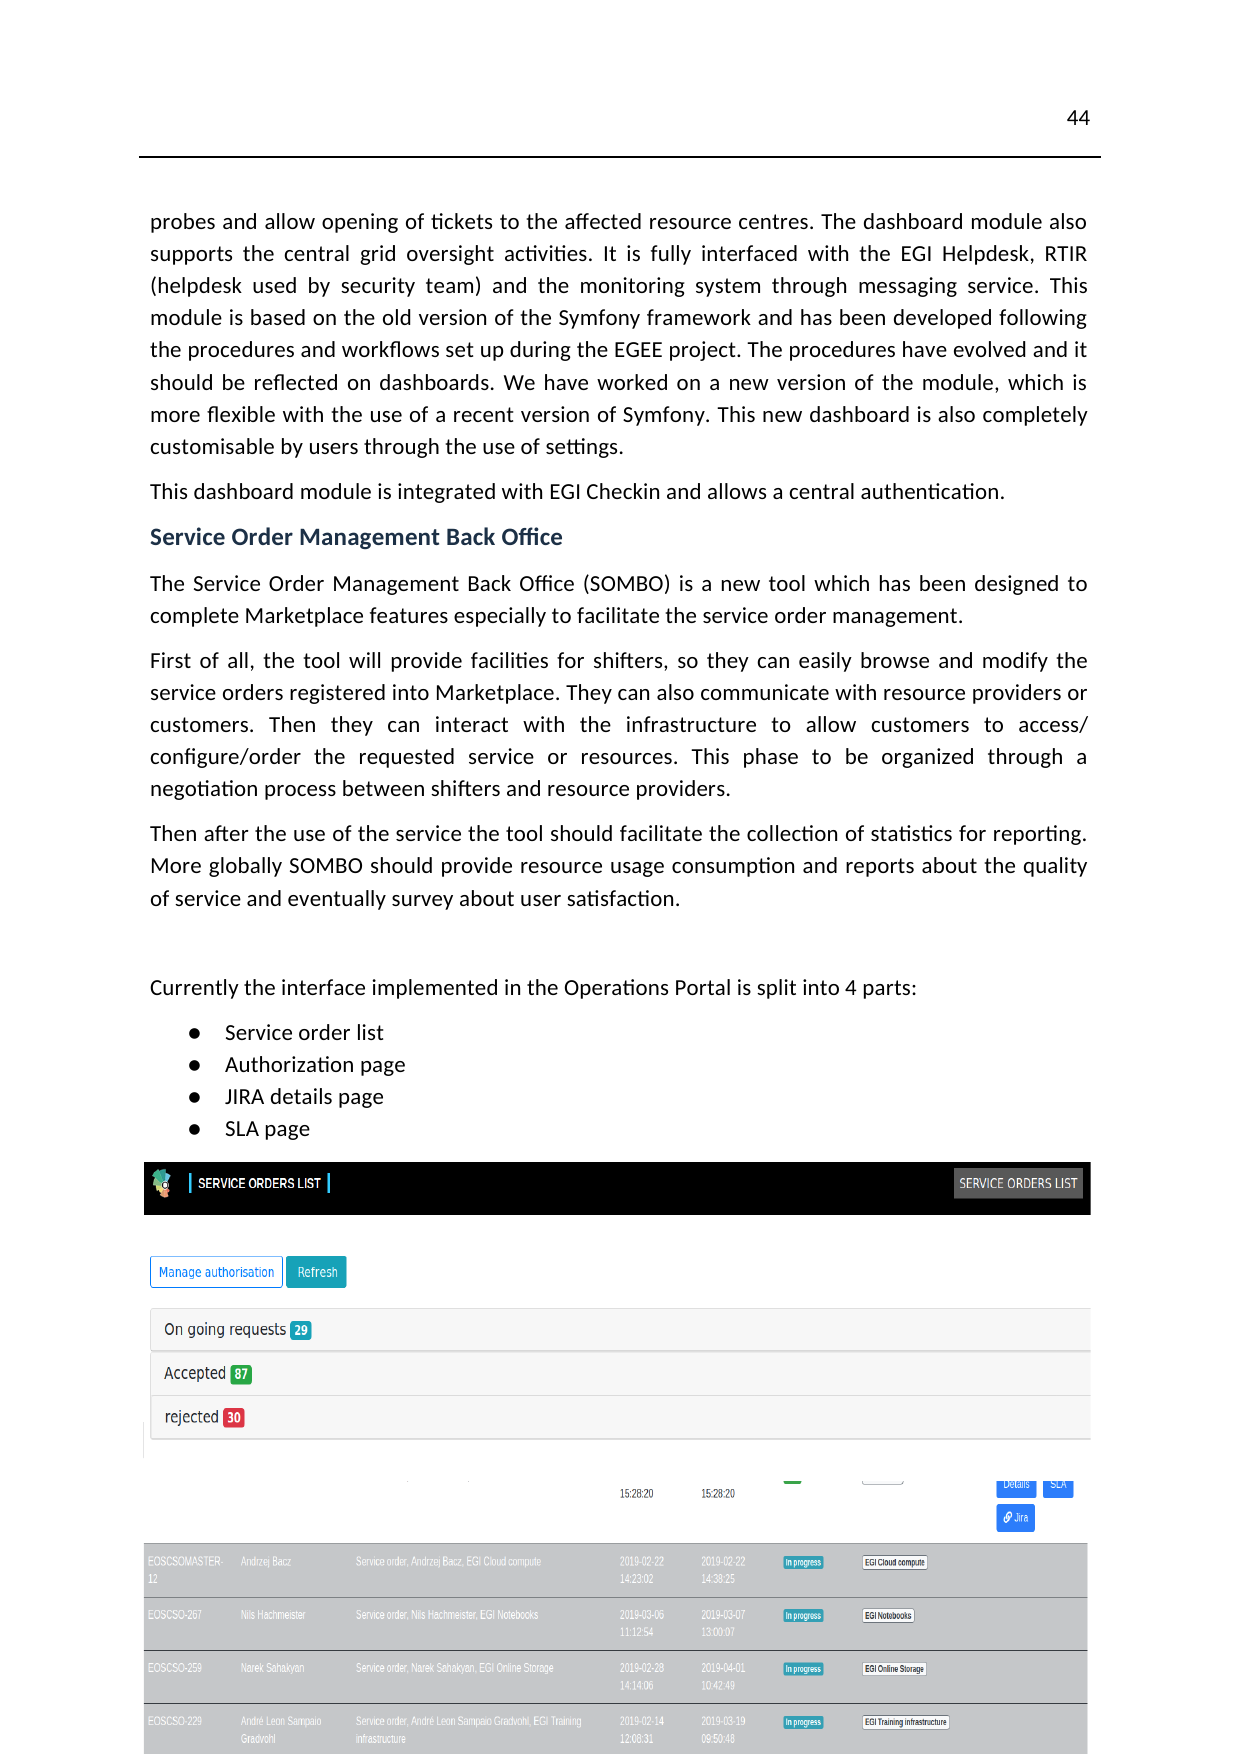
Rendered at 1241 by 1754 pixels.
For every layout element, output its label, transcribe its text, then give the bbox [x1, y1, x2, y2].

text This dashboard module is integrated with EGI Checkin and allows a central authentication. [150, 477, 1090, 505]
text Currently the interface implemented in the Operations Portal is split into 4 parts: [150, 973, 1090, 1001]
list SLA page [187, 1114, 1090, 1142]
picture [143, 1162, 1091, 1754]
text First of all, the tool will provide facilities for shifters, so they can easily browse and modify the service orders registered into Marketplace. They can also communicate with resource providers or customers. Then they can interact with the infrastructure to allow customers to access/ configure/order the requested service or resources. This phase to be organized through a negotiation process between shifters and resource providers. [150, 646, 1090, 803]
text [150, 207, 1090, 460]
list Service order list [187, 1018, 1090, 1046]
list Authorization page [187, 1050, 1090, 1078]
list JIRA details page [187, 1082, 1090, 1110]
text Then after the use of the service the tool should facilitate the collection of statistics for reporting. More globally SOMBO should provide resource usage consumption and reports about the quality of service and eventually survey about user satisfaction. [150, 819, 1090, 912]
text Service Order Management Back Office [150, 521, 1090, 552]
text The Service Order Management Back Office (SOMBO) is a new tool which has been designed to complete Marketplace features especially to facilitate the service order management. [150, 569, 1090, 629]
